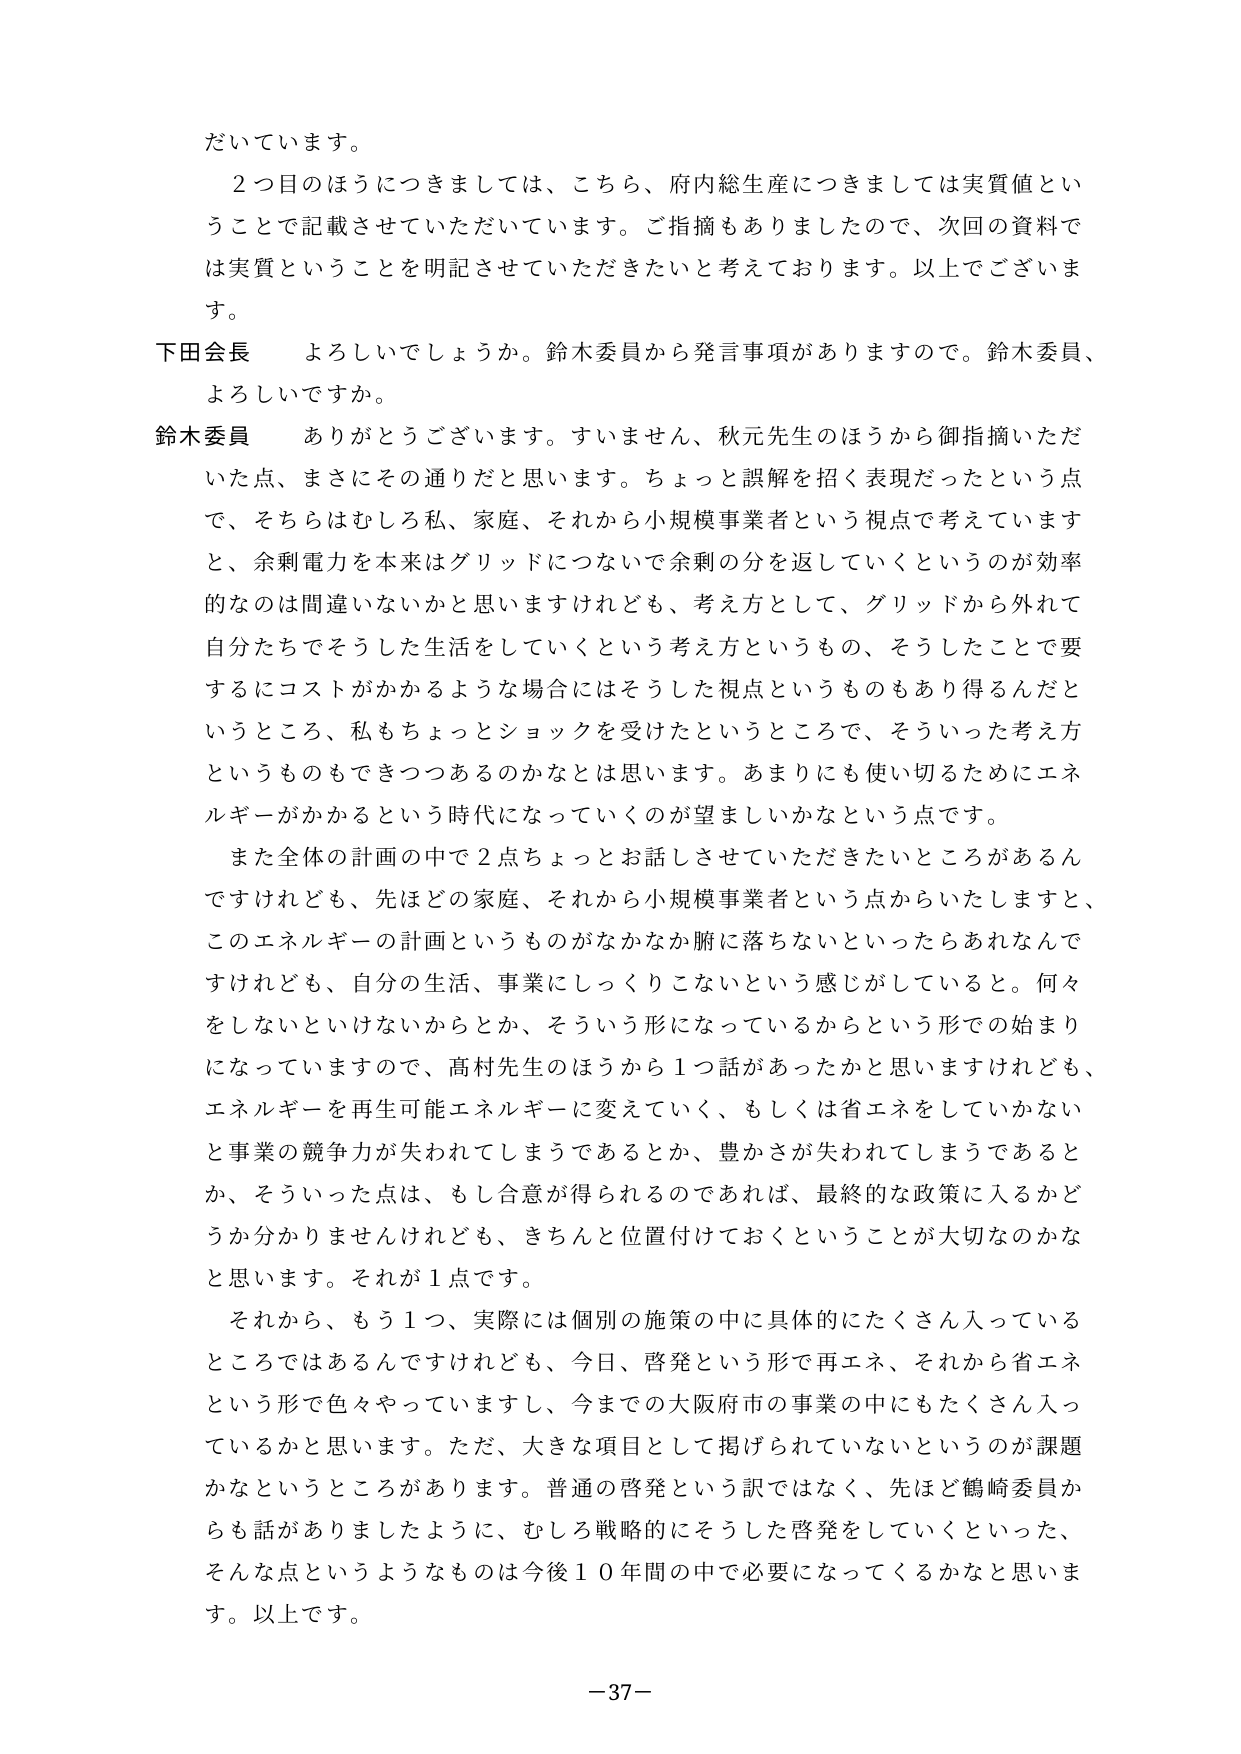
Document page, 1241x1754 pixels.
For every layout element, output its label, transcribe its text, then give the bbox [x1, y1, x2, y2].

text それから、もう１つ、実際には個別の施策の中に具体的にたくさん入っているところではあるんですけれども、今日、啓発という形で再エネ、それから省エネという形で色々やっていますし、今までの大阪府市の事業の中にもたくさん入っているかと思います。ただ、大きな項目として掲げられていないというのが課題かなというところがあります。普通の啓発という訳ではなく、先ほど鶴崎委員からも話がありましたように、むしろ戦略的にそうした啓発をしていくといった、そんな点というようなものは今後１０年間の中で必要になってくるかなと思います。以上です。 [179, 1298, 1085, 1634]
text 鈴木委員 ありがとうございます。すいません、秋元先生のほうから御指摘いただいた点、まさにその通りだと思います。ちょっと誤解を招く表現だったという点で、そちらはむしろ私、家庭、それから小規模事業者という視点で考えていますと、余剰電力を本来はグリッドにつないで余剰の分を返していくというのが効率的なのは間違いないかと思いますけれども、考え方として、グリッドから外れて自分たちでそうした生活をしていくという考え方というもの、そうしたことで要するにコストがかかるような場合にはそうした視点というものもあり得るんだというところ、私もちょっとショックを受けたというところで、そういった考え方というものもできつつあるのかなとは思います。あまりにも使い切るためにエネルギーがかかるという時代になっていくのが望ましいかなという点です。 [155, 414, 1085, 835]
text ２つ目のほうにつきましては、こちら、府内総生産につきましては実質値ということで記載させていただいています。ご指摘もありましたので、次回の資料では実質ということを明記させていただきたいと考えております。以上でございます。 [179, 162, 1085, 330]
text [155, 119, 1085, 162]
text 下田会長 よろしいでしょうか。鈴木委員から発言事項がありますので。鈴木委員、よろしいですか。 [155, 330, 1085, 414]
text また全体の計画の中で２点ちょっとお話しさせていただきたいところがあるんですけれども、先ほどの家庭、それから小規模事業者という点からいたしますと、このエネルギーの計画というものがなかなか腑に落ちないといったらあれなんですけれども、自分の生活、事業にしっくりこないという感じがしていると。何々をしないといけないからとか、そういう形になっているからという形での始まりになっていますので、髙村先生のほうから１つ話があったかと思いますけれども、エネルギーを再生可能エネルギーに変えていく、もしくは省エネをしていかないと事業の競争力が失われてしまうであるとか、豊かさが失われてしまうであるとか、そういった点は、もし合意が得られるのであれば、最終的な政策に入るかどうか分かりませんけれども、きちんと位置付けておくということが大切なのかなと思います。それが１点です。 [179, 835, 1085, 1298]
